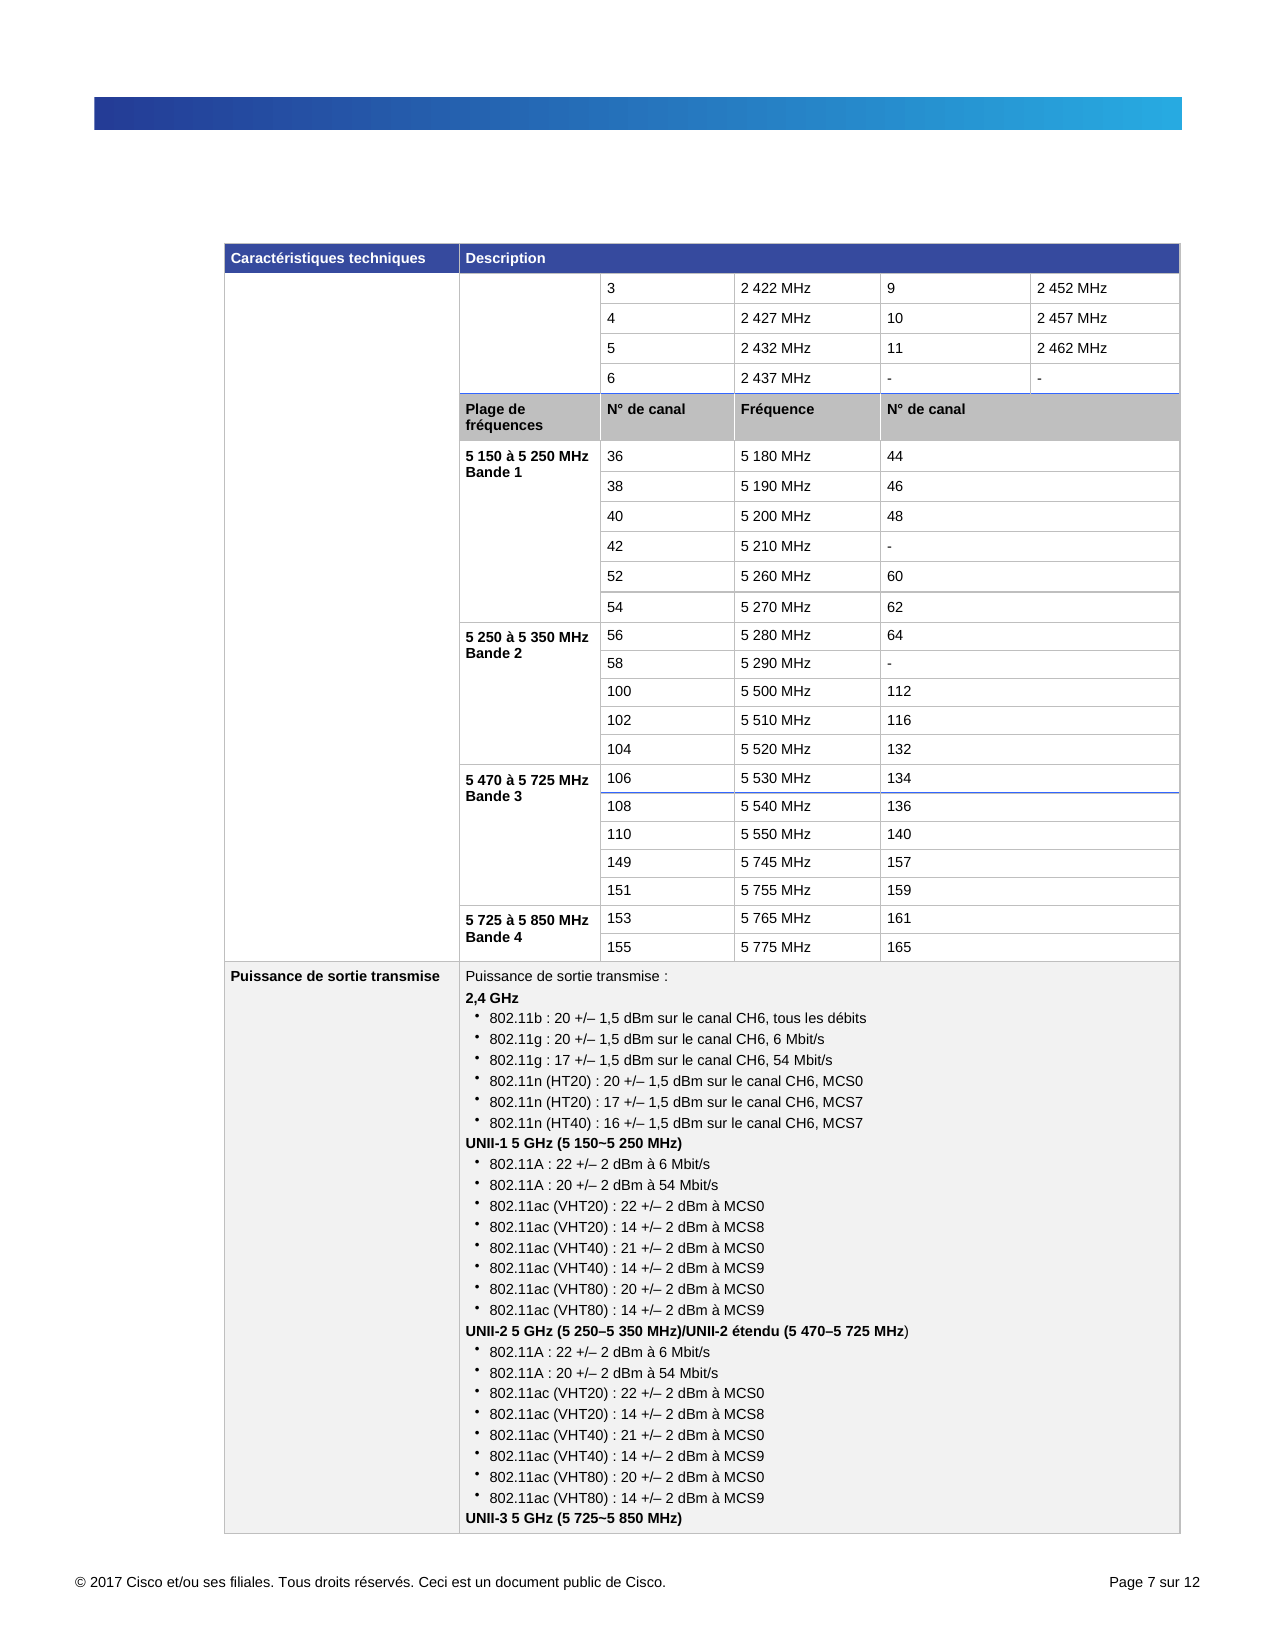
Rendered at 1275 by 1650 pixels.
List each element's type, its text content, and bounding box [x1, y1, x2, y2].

table_cell 62 [881, 593, 1179, 622]
table_cell 159 [881, 878, 1179, 905]
table_cell 5 260 MHz [735, 562, 880, 591]
table_cell 2 457 MHz [1031, 304, 1179, 333]
table_cell 5 [601, 334, 734, 363]
table_cell 155 [601, 934, 734, 961]
table_header Description [460, 244, 1179, 273]
table_cell 132 [881, 735, 1179, 764]
table_cell 116 [881, 707, 1179, 734]
table_cell 5 190 MHz [735, 472, 880, 501]
table_cell 5 530 MHz [735, 765, 880, 792]
table_cell 4 [601, 304, 734, 333]
table_cell 165 [881, 934, 1179, 961]
table_cell - [881, 364, 1030, 393]
table_cell 5 470 à 5 725 MHz Bande 3 [460, 765, 600, 905]
table_cell 108 [601, 794, 734, 821]
table_cell 48 [881, 502, 1179, 531]
table_cell 6 [601, 364, 734, 393]
table_cell 52 [601, 562, 734, 591]
table_cell 149 [601, 850, 734, 877]
table_cell Fréquence [735, 395, 880, 440]
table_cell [460, 962, 1179, 1533]
table_cell 5 540 MHz [735, 794, 880, 821]
table_cell 2 462 MHz [1031, 334, 1179, 363]
table_cell 5 250 à 5 350 MHz Bande 2 [460, 623, 600, 764]
table_cell 2 427 MHz [735, 304, 880, 333]
table_cell 104 [601, 735, 734, 764]
table_cell 2 432 MHz [735, 334, 880, 363]
table_cell 161 [881, 906, 1179, 933]
table_cell 5 180 MHz [735, 441, 880, 471]
table_cell 5 775 MHz [735, 934, 880, 961]
table_cell 110 [601, 822, 734, 849]
table_cell 60 [881, 562, 1179, 591]
table_cell 42 [601, 532, 734, 561]
table_cell 2 422 MHz [735, 274, 880, 303]
table_header Caractéristiques techniques [225, 244, 459, 273]
table_cell 102 [601, 707, 734, 734]
table_cell 5 765 MHz [735, 906, 880, 933]
table_cell 11 [881, 334, 1030, 363]
table_cell 140 [881, 822, 1179, 849]
table_cell - [881, 532, 1179, 561]
table_cell Plage de fréquences [460, 395, 600, 440]
table_cell 157 [881, 850, 1179, 877]
table_cell 54 [601, 593, 734, 622]
table_cell 5 200 MHz [735, 502, 880, 531]
table_cell 5 280 MHz [735, 623, 880, 650]
table_cell 5 725 à 5 850 MHz Bande 4 [460, 906, 600, 961]
table_cell 2 437 MHz [735, 364, 880, 393]
table_cell 5 270 MHz [735, 593, 880, 622]
table_cell - [1031, 364, 1179, 393]
table_cell 56 [601, 623, 734, 650]
table_cell 5 520 MHz [735, 735, 880, 764]
table_cell 106 [601, 765, 734, 792]
table_cell N° de canal [601, 395, 734, 440]
table_cell 10 [881, 304, 1030, 333]
table_cell 64 [881, 623, 1179, 650]
table_cell 136 [881, 794, 1179, 821]
table_cell 44 [881, 441, 1179, 471]
table_cell 58 [601, 651, 734, 678]
table_cell 5 210 MHz [735, 532, 880, 561]
table_cell 38 [601, 472, 734, 501]
table_cell 134 [881, 765, 1179, 792]
table_cell - [881, 651, 1179, 678]
table_cell 151 [601, 878, 734, 905]
table_cell 3 [601, 274, 734, 303]
table_cell 2 452 MHz [1031, 274, 1179, 303]
table_cell 112 [881, 679, 1179, 706]
table_cell 36 [601, 441, 734, 471]
table_cell 153 [601, 906, 734, 933]
table_cell 5 510 MHz [735, 707, 880, 734]
table_cell 100 [601, 679, 734, 706]
table_cell N° de canal [881, 395, 1179, 440]
table_cell 5 290 MHz [735, 651, 880, 678]
table_cell 5 500 MHz [735, 679, 880, 706]
table_cell 9 [881, 274, 1030, 303]
table_cell 40 [601, 502, 734, 531]
table_cell 5 755 MHz [735, 878, 880, 905]
table_cell 46 [881, 472, 1179, 501]
table_cell 5 745 MHz [735, 850, 880, 877]
table_cell 5 150 à 5 250 MHz Bande 1 [460, 441, 600, 622]
table_cell Puissance de sortie transmise [225, 962, 459, 1533]
table_cell 5 550 MHz [735, 822, 880, 849]
